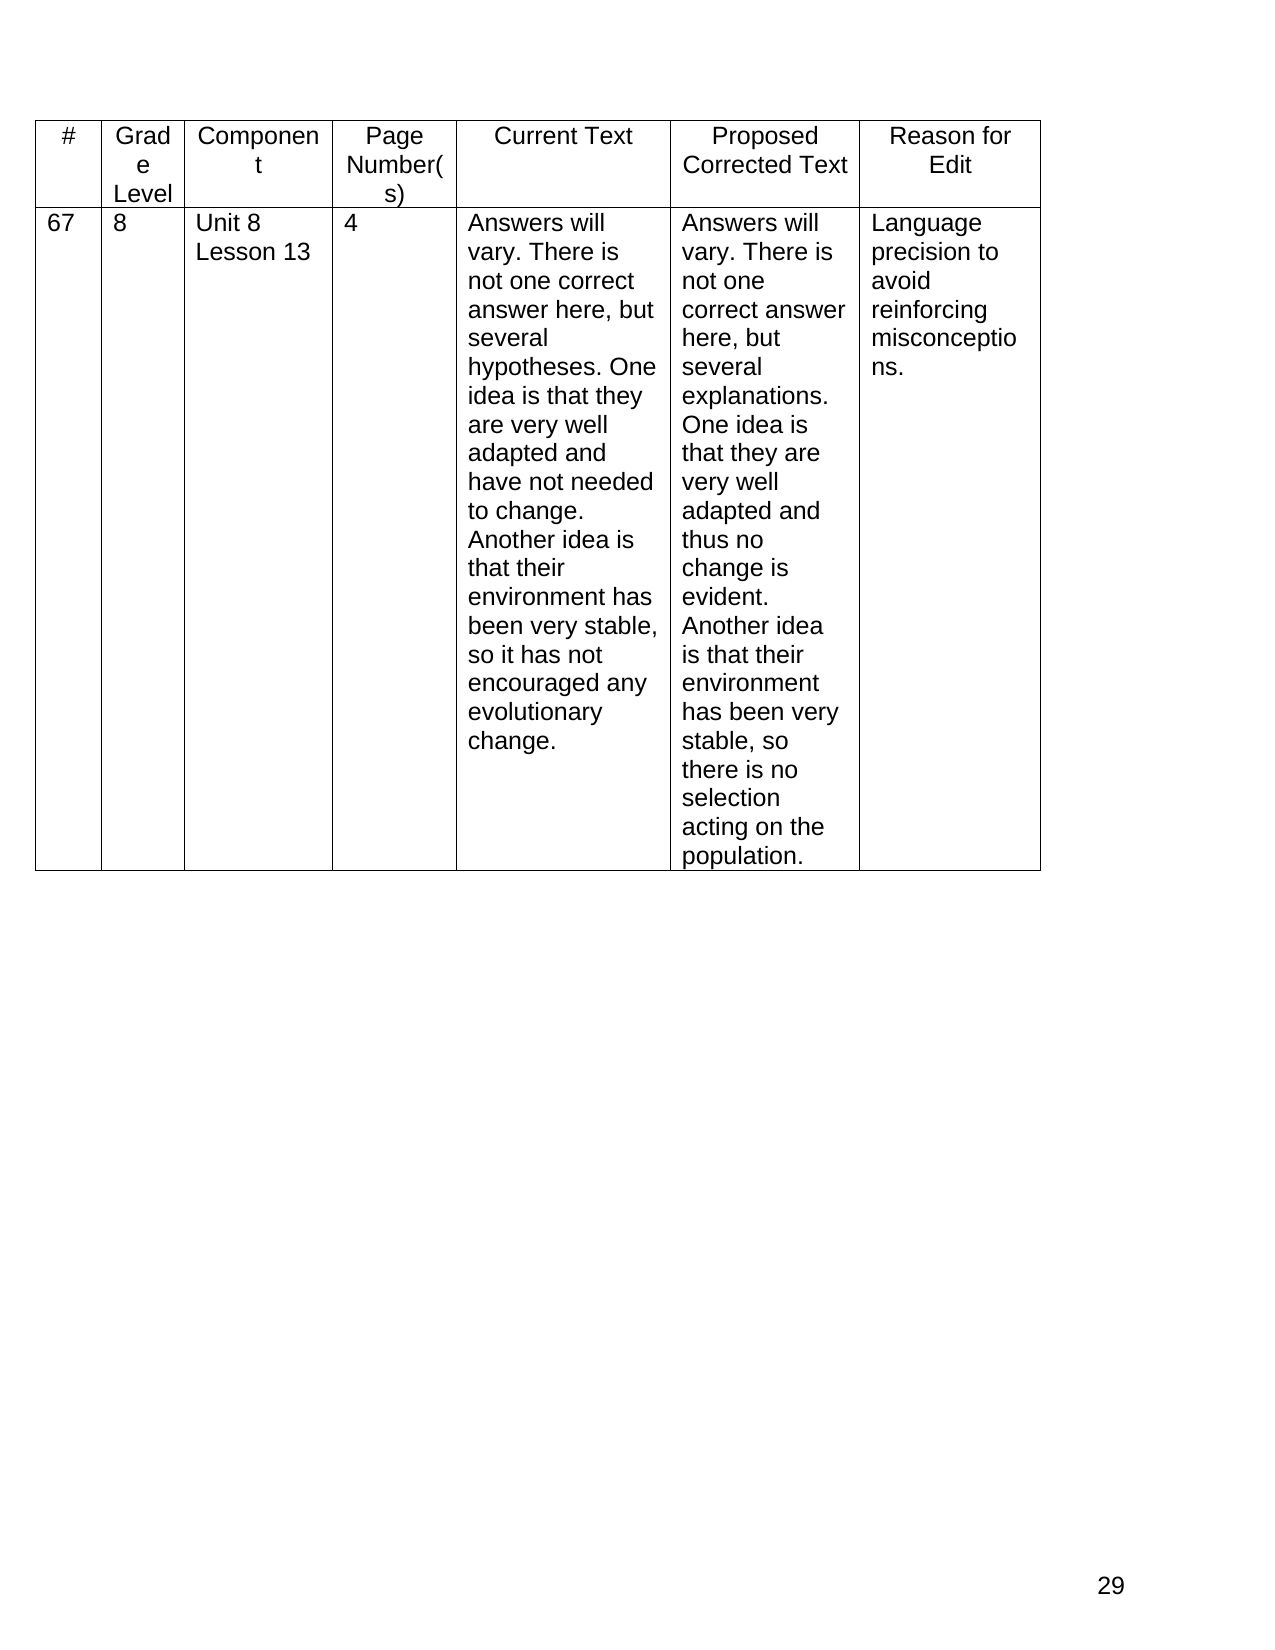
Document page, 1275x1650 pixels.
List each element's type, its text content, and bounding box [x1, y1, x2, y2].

table_cell 67 [36, 208, 101, 869]
table_header Page Number(s) [333, 121, 456, 207]
table_header Reason for Edit [860, 121, 1040, 207]
table_cell Language precision to avoid reinforcing misconceptions. [860, 208, 1040, 869]
table_header Component [185, 121, 332, 207]
table_cell Answers will vary. There is not one correct answer here, but several explanations. One idea is that they are very well adapted and thus no change is evident. Another idea is that their environment has been very stable, so there is no selection acting on the population. [671, 208, 859, 869]
table_header Proposed Corrected Text [671, 121, 859, 207]
table_header Current Text [457, 121, 670, 207]
table_cell 8 [102, 208, 184, 869]
table_cell Unit 8 Lesson 13 [185, 208, 332, 869]
table_header # [36, 121, 101, 207]
table_cell Answers will vary. There is not one correct answer here, but several hypotheses. One idea is that they are very well adapted and have not needed to change. Another idea is that their environment has been very stable, so it has not encouraged any evolutionary change. [457, 208, 670, 869]
table_header Grade Level [102, 121, 184, 207]
table_cell 4 [333, 208, 456, 869]
